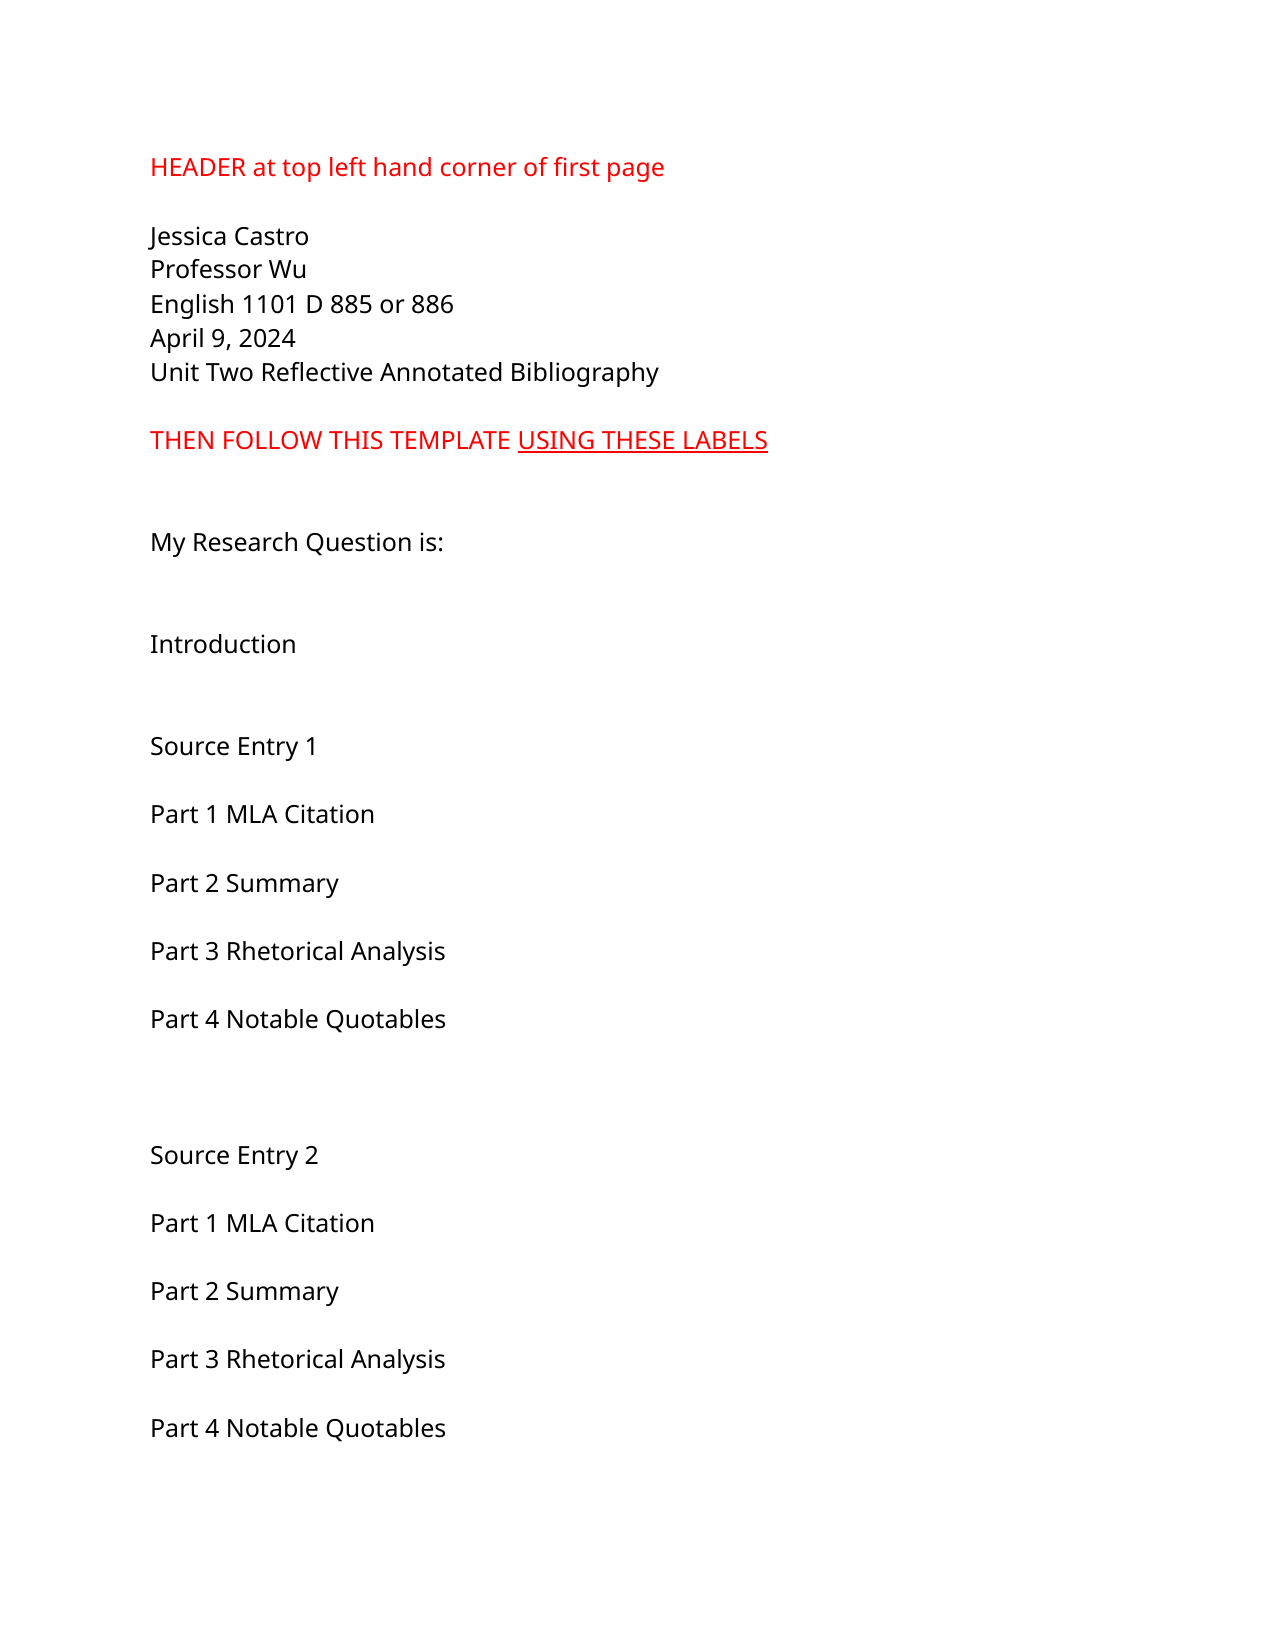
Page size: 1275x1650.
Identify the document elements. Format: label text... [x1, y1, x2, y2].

text Jessica Castro [150, 218, 1125, 252]
text My Research Question is: [150, 525, 1125, 559]
text HEADER at top left hand corner of first page [150, 150, 1125, 184]
text Part 1 MLA Citation [150, 1206, 1125, 1240]
text THEN FOLLOW THIS TEMPLATE USING THESE LABELS [150, 422, 1125, 457]
text Source Entry 2 [150, 1138, 1125, 1172]
text Part 2 Summary [150, 1240, 1125, 1308]
text Source Entry 1 Part 1 MLA Citation [150, 729, 1125, 831]
text Professor Wu [150, 252, 1125, 286]
text English 1101 D 885 or 886 [150, 286, 1125, 320]
text Part 3 Rhetorical Analysis [150, 933, 1125, 967]
text Unit Two Reflective Annotated Bibliography [150, 354, 1125, 388]
text Introduction [150, 627, 1125, 661]
text Part 3 Rhetorical Analysis [150, 1342, 1125, 1376]
text April 9, 2024 [150, 320, 1125, 354]
text Part 4 Notable Quotables [150, 1410, 1125, 1444]
text Part 2 Summary [150, 865, 1125, 899]
text Part 4 Notable Quotables [150, 1002, 1125, 1036]
